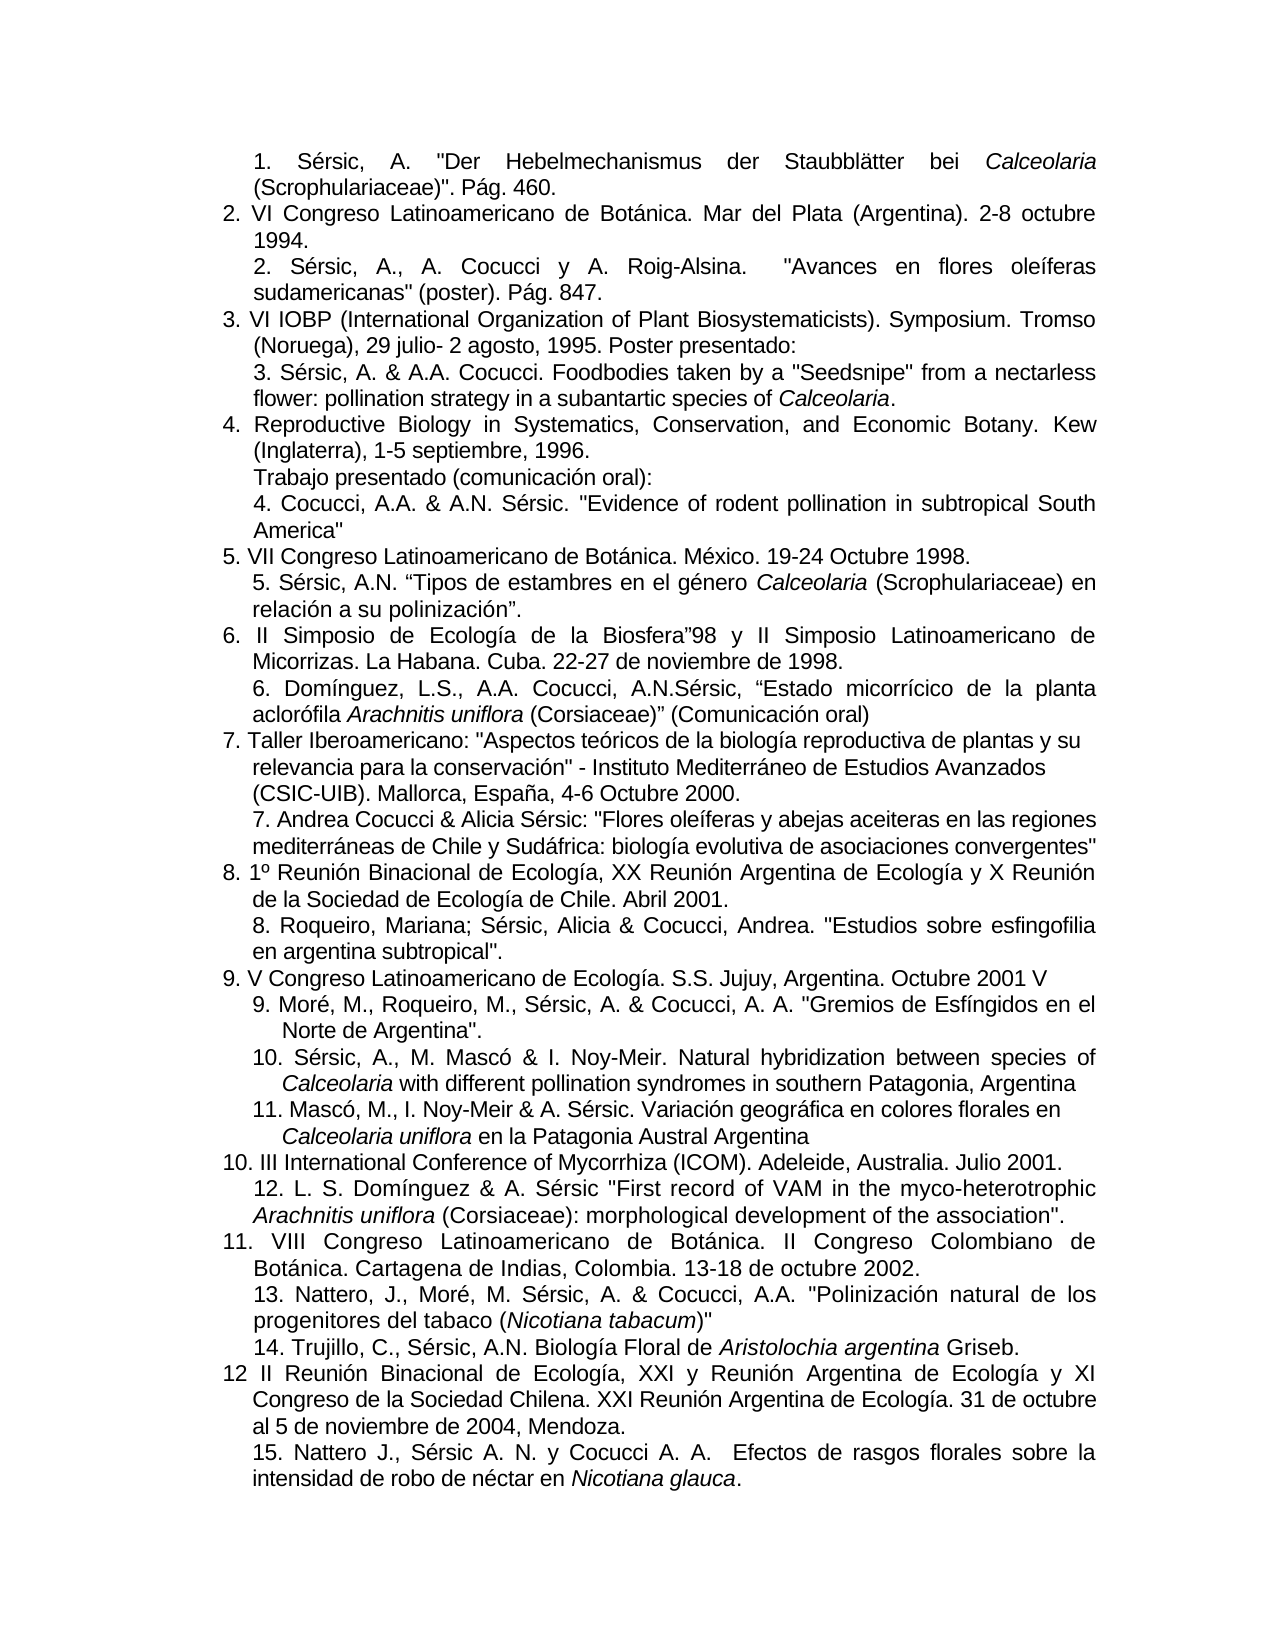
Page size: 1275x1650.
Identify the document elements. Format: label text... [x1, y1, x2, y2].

text 14. Trujillo, C., Sérsic, A.N. Biología Floral de Aristolochia argentina Griseb. [222, 1333, 1097, 1360]
text 15. Nattero J., Sérsic A. N. y Cocucci A. A. Efectos de rasgos florales sobre la intensidad de robo de néctar en Nicotiana glauca. [252, 1439, 1097, 1492]
text Trabajo presentado (comunicación oral): [178, 464, 1097, 490]
text 2. VI Congreso Latinoamericano de Botánica. Mar del Plata (Argentina). 2-8 octubre 1994. [222, 200, 1097, 253]
subtitle 7. Taller Iberoamericano: "Aspectos teóricos de la biología reproductiva de plantas y su relevancia para la conservación" - Instituto Mediterráneo de Estudios Avanzados (CSIC-UIB). Mallorca, España, 4-6 Octubre 2000. [222, 727, 1097, 806]
text 2. Sérsic, A., A. Cocucci y A. Roig-Alsina. "Avances en flores oleíferas sudamericanas" (poster). Pág. 847. [222, 253, 1097, 306]
text 5. VII Congreso Latinoamericano de Botánica. México. 19-24 Octubre 1998. [222, 543, 1097, 569]
text 9. Moré, M., Roqueiro, M., Sérsic, A. & Cocucci, A. A. "Gremios de Esfíngidos en el Norte de Argentina". [252, 991, 1097, 1044]
text 6. II Simposio de Ecología de la Biosfera”98 y II Simposio Latinoamericano de Micorrizas. La Habana. Cuba. 22-27 de noviembre de 1998. [222, 622, 1097, 675]
text 3. VI IOBP (International Organization of Plant Biosystematicists). Symposium. Tromso (Noruega), 29 julio- 2 agosto, 1995. Poster presentado: [222, 306, 1097, 358]
text 3. Sérsic, A. & A.A. Cocucci. Foodbodies taken by a "Seedsnipe" from a nectarless flower: pollination strategy in a subantartic species of Calceolaria. [178, 358, 1097, 411]
text 4. Cocucci, A.A. & A.N. Sérsic. "Evidence of rodent pollination in subtropical South America" [178, 490, 1097, 543]
text 11. VIII Congreso Latinoamericano de Botánica. II Congreso Colombiano de Botánica. Cartagena de Indias, Colombia. 13-18 de octubre 2002. [222, 1228, 1097, 1281]
text 12 II Reunión Binacional de Ecología, XXI y Reunión Argentina de Ecología y XI Congreso de la Sociedad Chilena. XXI Reunión Argentina de Ecología. 31 de octubre al 5 de noviembre de 2004, Mendoza. [222, 1360, 1097, 1439]
text 12. L. S. Domínguez & A. Sérsic "First record of VAM in the myco-heterotrophic Arachnitis uniflora (Corsiaceae): morphological development of the association". [222, 1175, 1097, 1228]
text 1. Sérsic, A. "Der Hebelmechanismus der Staubblätter bei Calceolaria (Scrophulariaceae)". Pág. 460. [178, 148, 1097, 200]
text 8. Roqueiro, Mariana; Sérsic, Alicia & Cocucci, Andrea. "Estudios sobre esfingofilia en argentina subtropical". [252, 912, 1097, 964]
text 9. V Congreso Latinoamericano de Ecología. S.S. Jujuy, Argentina. Octubre 2001 V [178, 964, 1097, 991]
text 13. Nattero, J., Moré, M. Sérsic, A. & Cocucci, A.A. "Polinización natural de los progenitores del tabaco (Nicotiana tabacum)" [222, 1281, 1097, 1333]
text 10. III International Conference of Mycorrhiza (ICOM). Adeleide, Australia. Julio 2001. [222, 1149, 1097, 1175]
text 4. Reproductive Biology in Systematics, Conservation, and Economic Botany. Kew (Inglaterra), 1-5 septiembre, 1996. [222, 411, 1097, 464]
text 6. Domínguez, L.S., A.A. Cocucci, A.N.Sérsic, “Estado micorrícico de la planta aclorófila Arachnitis uniflora (Corsiaceae)” (Comunicación oral) [252, 675, 1097, 727]
subtitle 7. Andrea Cocucci & Alicia Sérsic: "Flores oleíferas y abejas aceiteras en las regiones mediterráneas de Chile y Sudáfrica: biología evolutiva de asociaciones convergentes" [252, 806, 1097, 859]
text 8. 1º Reunión Binacional de Ecología, XX Reunión Argentina de Ecología y X Reunión de la Sociedad de Ecología de Chile. Abril 2001. [222, 859, 1097, 912]
text 5. Sérsic, A.N. “Tipos de estambres en el género Calceolaria (Scrophulariaceae) en relación a su polinización”. [178, 569, 1097, 622]
text 11. Mascó, M., I. Noy-Meir & A. Sérsic. Variación geográfica en colores florales en Calceolaria uniflora en la Patagonia Austral Argentina [252, 1096, 1097, 1149]
text 10. Sérsic, A., M. Mascó & I. Noy-Meir. Natural hybridization between species of Calceolaria with different pollination syndromes in southern Patagonia, Argentina [252, 1044, 1097, 1096]
